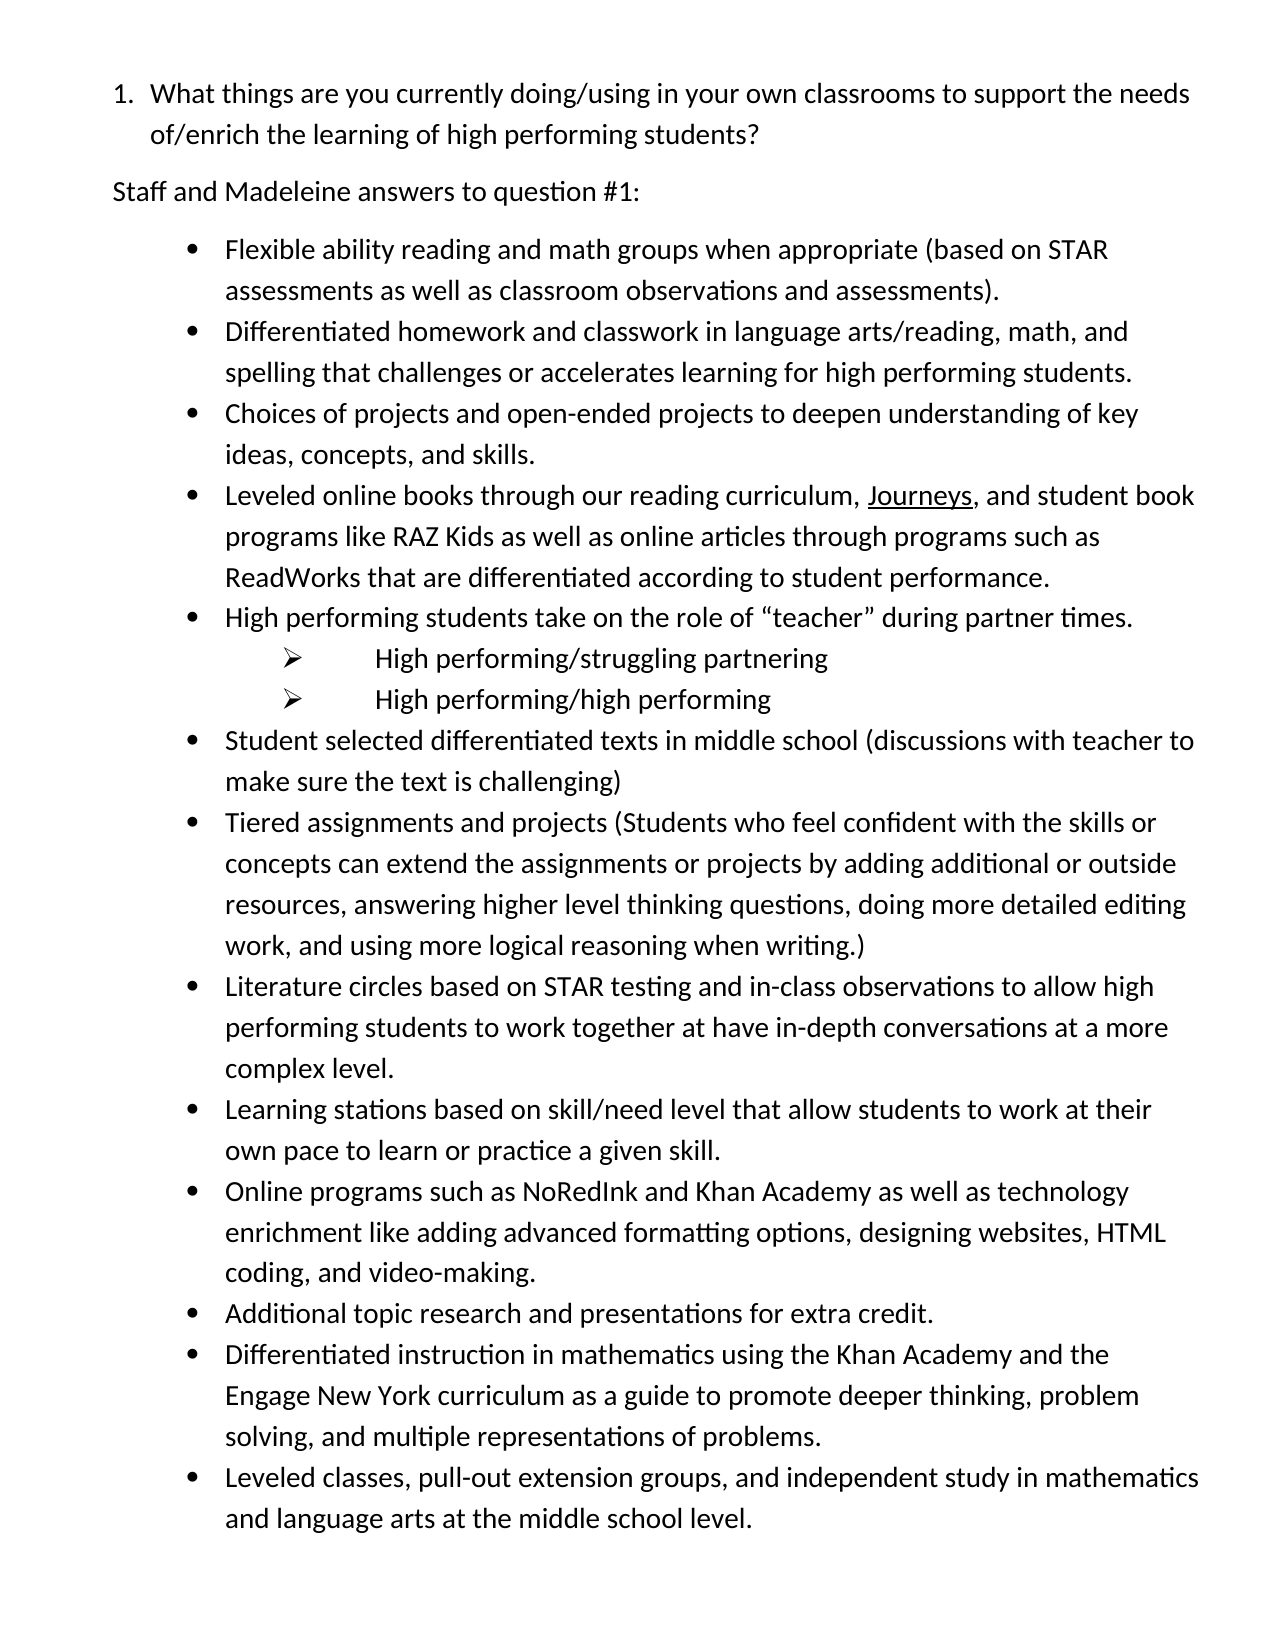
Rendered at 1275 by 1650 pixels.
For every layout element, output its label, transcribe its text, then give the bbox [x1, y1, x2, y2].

list Learning stations based on skill/need level that allow students to work at their own pace to learn or practice a given skill. [187, 1091, 1200, 1167]
list Differentiated homework and classwork in language arts/reading, math, and spelling that challenges or accelerates learning for high performing students. [187, 313, 1200, 389]
list High performing students take on the role of “teacher” during partner times. [187, 599, 1200, 635]
list Leveled classes, pull-out extension groups, and independent study in mathematics and language arts at the middle school level. [187, 1459, 1200, 1536]
list Choices of projects and open-ended projects to deepen understanding of key ideas, concepts, and skills. [187, 395, 1200, 471]
list Leveled online books through our reading curriculum, Journeys, and student book programs like RAZ Kids as well as online articles through programs such as ReadWorks that are differentiated according to student performance. [187, 477, 1200, 594]
list High performing/high performing [281, 681, 1200, 717]
list Differentiated instruction in mathematics using the Khan Academy and the Engage New York curriculum as a guide to promote deeper thinking, problem solving, and multiple representations of problems. [187, 1336, 1200, 1454]
list Additional topic research and presentations for extra credit. [187, 1296, 1200, 1331]
list High performing/struggling partnering [281, 641, 1200, 676]
list Online programs such as NoRedInk and Khan Academy as well as technology enrichment like adding advanced formatting options, designing websites, HTML coding, and video-making. [187, 1173, 1200, 1290]
list What things are you currently doing/using in your own classrooms to support the needs of/enrich the learning of high performing students? [112, 75, 1200, 152]
list Student selected differentiated texts in middle school (discussions with teacher to make sure the text is challenging) [187, 722, 1200, 799]
list Flexible ability reading and math groups when appropriate (based on STAR assessments as well as classroom observations and assessments). [187, 231, 1200, 308]
text Staff and Madeleine answers to question #1: [112, 173, 1200, 209]
list Tiered assignments and projects (Students who feel confident with the skills or concepts can extend the assignments or projects by adding additional or outside resources, answering higher level thinking questions, doing more detailed editing work, and using more logical reasoning when writing.) [187, 804, 1200, 963]
list Literature circles based on STAR testing and in-class observations to allow high performing students to work together at have in-depth conversations at a more complex level. [187, 968, 1200, 1086]
